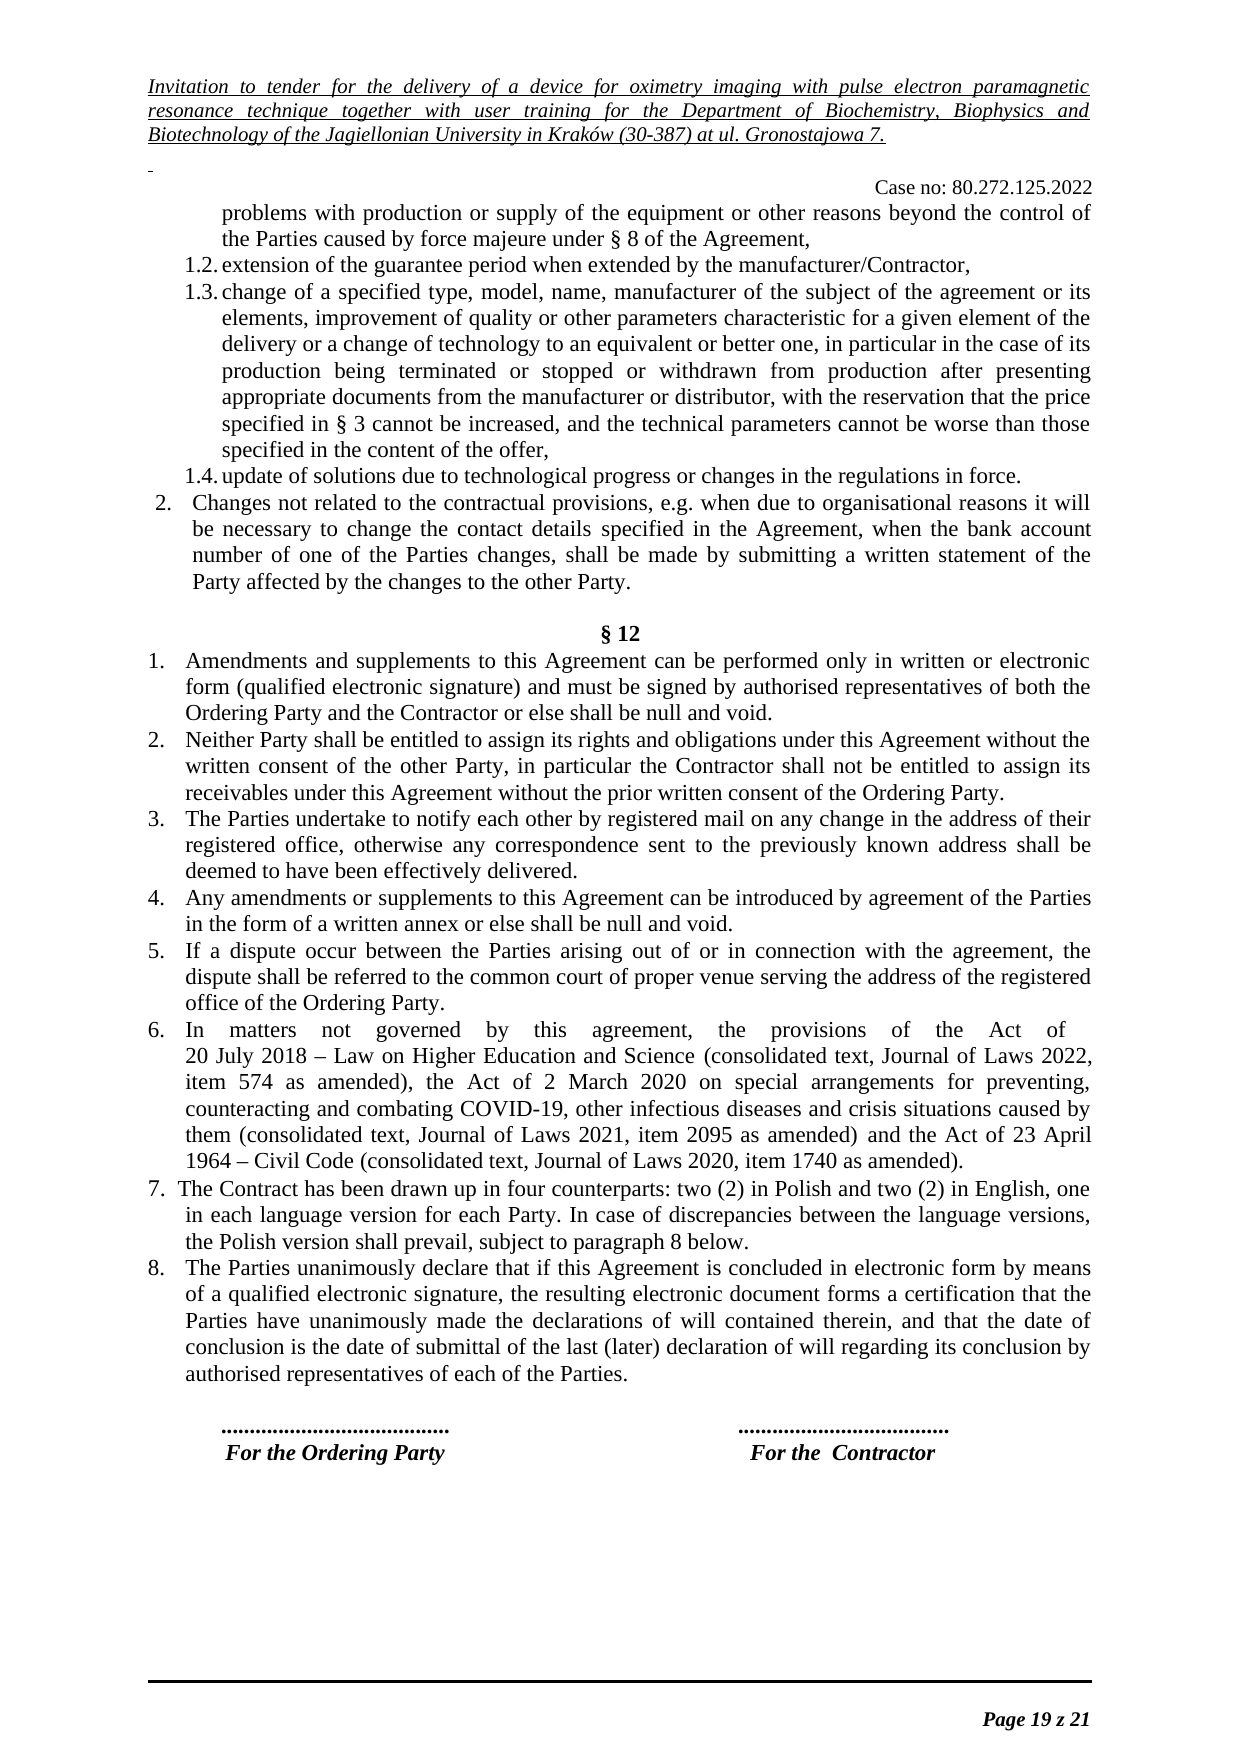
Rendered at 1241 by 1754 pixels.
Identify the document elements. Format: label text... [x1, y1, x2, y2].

list Any amendments or supplements to this Agreement can be introduced by agreement of the Parties in the form of a written annex or else shall be null and void. [148, 884, 1092, 937]
text ........................................ ..................................... [148, 1412, 1092, 1439]
list update of solutions due to technological progress or changes in the regulations in force. [184, 462, 1092, 489]
list change of a specified type, model, name, manufacturer of the subject of the agreement or its elements, improvement of quality or other parameters characteristic for a given element of the delivery or a change of technology to an equivalent or better one, in particular in the case of its production being terminated or stopped or withdrawn from production after presenting appropriate documents from the manufacturer or distributor, with the reservation that the price specified in § 3 cannot be increased, and the technical parameters cannot be worse than those specified in the content of the offer, [184, 278, 1092, 462]
text § 12 [148, 620, 1092, 647]
list The Contract has been drawn up in four counterparts: two (2) in Polish and two (2) in English, one in each language version for each Party. In case of discrepancies between the language versions, the Polish version shall prevail, subject to paragraph 8 below. [148, 1174, 1092, 1254]
list Neither Party shall be entitled to assign its rights and obligations under this Agreement without the written consent of the other Party, in particular the Contractor shall not be entitled to assign its receivables under this Agreement without the prior written consent of the Ordering Party. [148, 726, 1092, 805]
list In matters not governed by this agreement, the provisions of the Act of 20 July 2018 – Law on Higher Education and Science (consolidated text, Journal of Laws 2022, item 574 as amended), the Act of 2 March 2020 on special arrangements for preventing, counteracting and combating COVID-19, other infectious diseases and crisis situations caused by them (consolidated text, Journal of Laws 2021, item 2095 as amended) and the Act of 23 April 1964 – Civil Code (consolidated text, Journal of Laws 2020, item 1740 as amended). [148, 1016, 1092, 1174]
list The Parties unanimously declare that if this Agreement is concluded in electronic form by means of a qualified electronic signature, the resulting electronic document forms a certification that the Parties have unanimously made the declarations of will contained therein, and that the date of conclusion is the date of submittal of the last (later) declaration of will regarding its conclusion by authorised representatives of each of the Parties. [148, 1254, 1092, 1386]
list If a dispute occur between the Parties arising out of or in connection with the agreement, the dispute shall be referred to the common court of proper venue serving the address of the registered office of the Ordering Party. [148, 937, 1092, 1016]
list The Parties undertake to notify each other by registered mail on any change in the address of their registered office, otherwise any correspondence sent to the previously known address shall be deemed to have been effectively delivered. [148, 805, 1092, 884]
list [184, 199, 1092, 251]
text For the Ordering Party For the Contractor [185, 1439, 1092, 1465]
list Changes not related to the contractual provisions, e.g. when due to organisational reasons it will be necessary to change the contact details specified in the Agreement, when the bank account number of one of the Parties changes, shall be made by submitting a written statement of the Party affected by the changes to the other Party. [155, 489, 1092, 594]
list Amendments and supplements to this Agreement can be performed only in written or electronic form (qualified electronic signature) and must be signed by authorised representatives of both the Ordering Party and the Contractor or else shall be null and void. [148, 647, 1092, 726]
list extension of the guarantee period when extended by the manufacturer/Contractor, [184, 251, 1092, 278]
